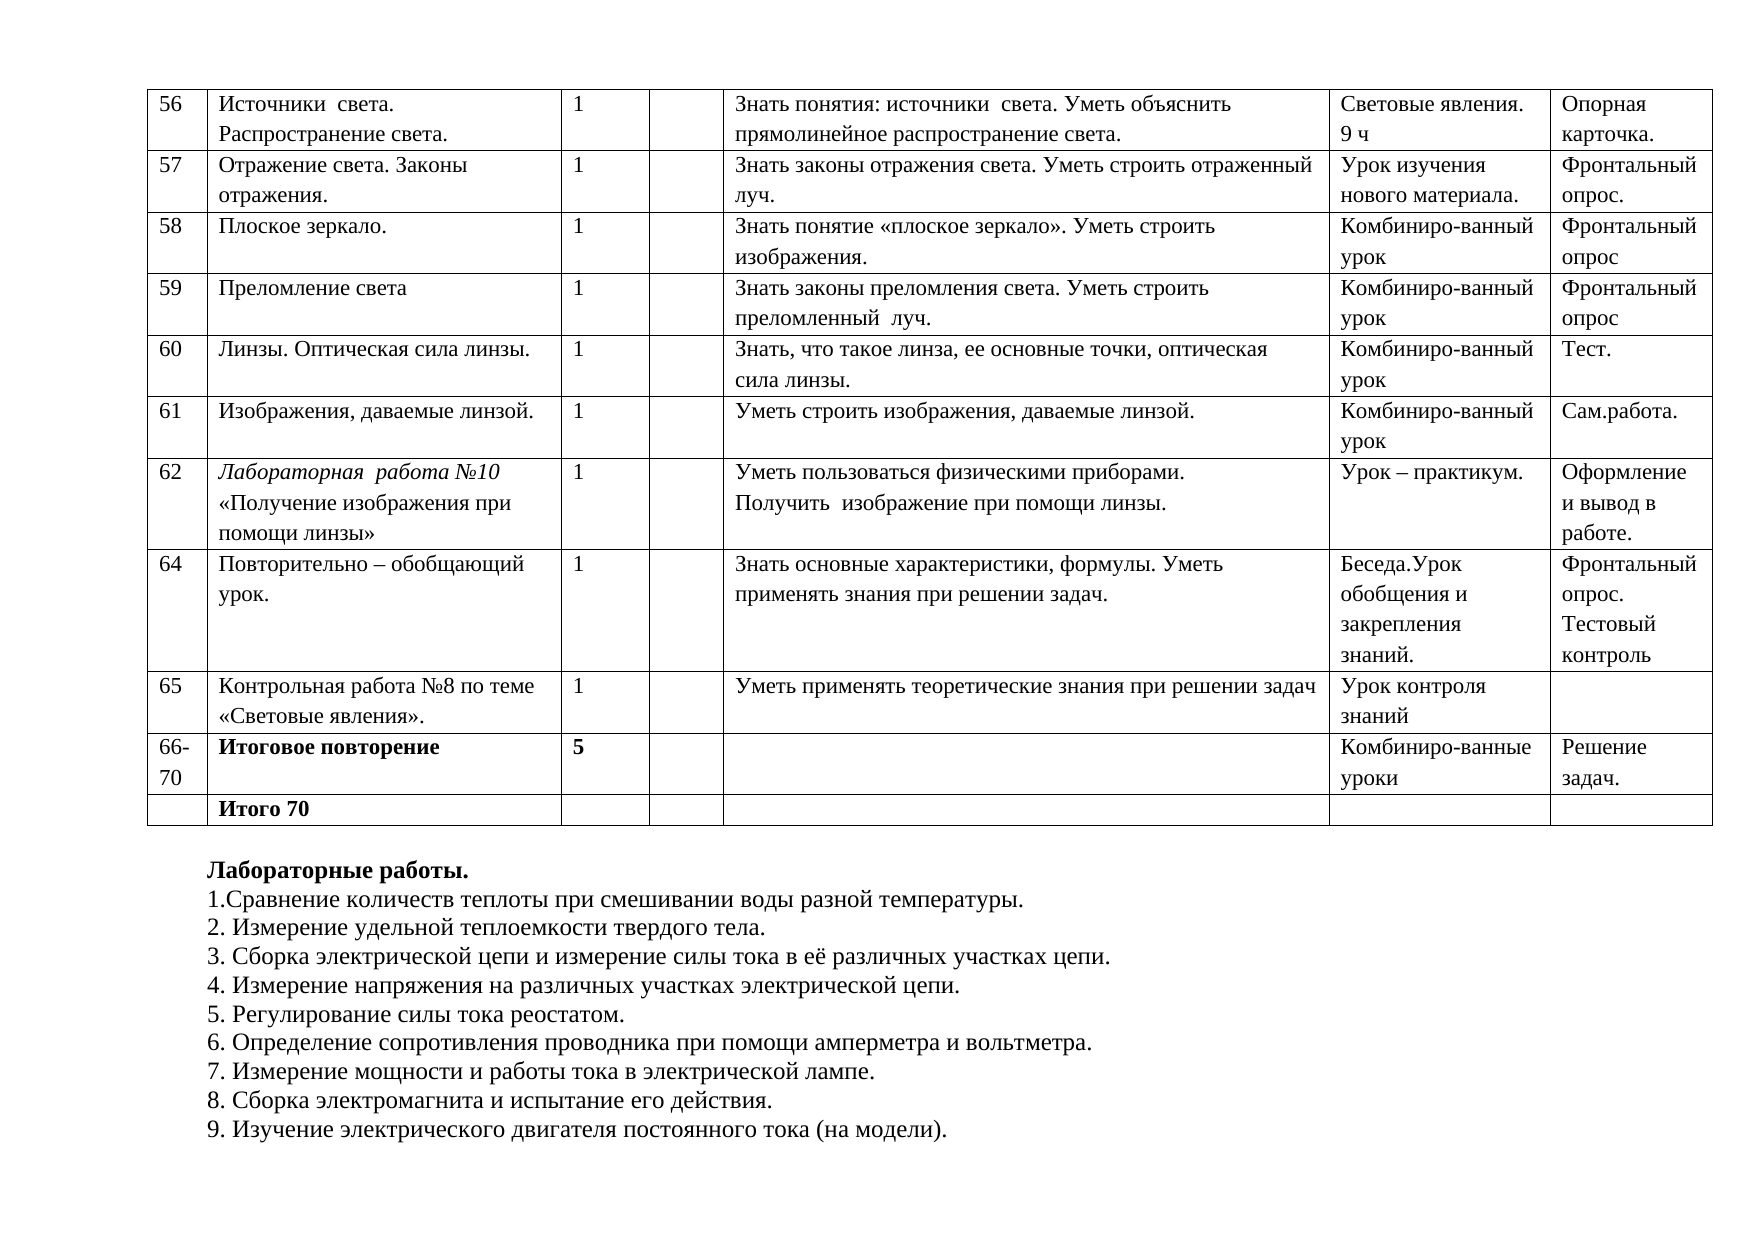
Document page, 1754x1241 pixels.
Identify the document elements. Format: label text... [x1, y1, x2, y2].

text 8. Сборка электромагнита и испытание его действия. [207, 1085, 1724, 1114]
table_cell 1 [562, 672, 649, 732]
text 1.Сравнение количеств теплоты при смешивании воды разной температуры. [207, 884, 1724, 912]
table_cell [650, 90, 723, 150]
table_cell [650, 274, 723, 334]
table_cell Уметь применять теоретические знания при решении задач [724, 672, 1329, 732]
table_cell [1551, 795, 1712, 825]
table_cell 1 [562, 90, 649, 150]
table_cell [148, 795, 207, 825]
table_cell Знать законы отражения света. Уметь строить отраженный луч. [724, 151, 1329, 212]
table_cell Линзы. Оптическая сила линзы. [208, 336, 561, 396]
table_cell Источники света. Распространение света. [208, 90, 561, 150]
table_cell Комбиниро-ванный урок [1330, 397, 1550, 457]
table_cell 1 [562, 151, 649, 212]
table_cell Оформление и вывод в работе. [1551, 459, 1712, 549]
text 7. Измерение мощности и работы тока в электрической лампе. [207, 1056, 1724, 1085]
table_cell 57 [148, 151, 207, 212]
table_cell Лабораторная работа №10 «Получение изображения при помощи линзы» [208, 459, 561, 549]
table_cell 64 [148, 550, 207, 671]
table_cell Повторительно – обобщающий урок. [208, 550, 561, 671]
table_cell Преломление света [208, 274, 561, 334]
table_cell Знать понятие «плоское зеркало». Уметь строить изображения. [724, 213, 1329, 273]
table_cell 60 [148, 336, 207, 396]
text Лабораторные работы. [207, 855, 1724, 884]
table_cell Световые явления. 9 ч [1330, 90, 1550, 150]
table_cell [724, 734, 1329, 794]
table_cell [650, 459, 723, 549]
table_cell 65 [148, 672, 207, 732]
table_cell 1 [562, 336, 649, 396]
table_cell Урок контроля знаний [1330, 672, 1550, 732]
table_cell Плоское зеркало. [208, 213, 561, 273]
table_cell Решение задач. [1551, 734, 1712, 794]
table_cell Сам.работа. [1551, 397, 1712, 457]
table_cell [1330, 795, 1550, 825]
table_cell Отражение света. Законы отражения. [208, 151, 561, 212]
table_cell Фронтальный опрос. [1551, 151, 1712, 212]
table_cell [650, 336, 723, 396]
table_cell Контрольная работа №8 по теме «Световые явления». [208, 672, 561, 732]
text 6. Определение сопротивления проводника при помощи амперметра и вольтметра. [207, 1027, 1724, 1056]
table_cell Знать основные характеристики, формулы. Уметь применять знания при решении задач. [724, 550, 1329, 671]
table_cell 1 [562, 213, 649, 273]
table_cell Фронтальный опрос [1551, 213, 1712, 273]
table_cell Итоговое повторение [208, 734, 561, 794]
table_cell 61 [148, 397, 207, 457]
text 2. Измерение удельной теплоемкости твердого тела. [207, 912, 1724, 941]
table_cell [650, 795, 723, 825]
table_cell 66- 70 [148, 734, 207, 794]
table_cell Комбиниро-ванный урок [1330, 274, 1550, 334]
table_cell Знать законы преломления света. Уметь строить преломленный луч. [724, 274, 1329, 334]
text 5. Регулирование силы тока реостатом. [207, 999, 1724, 1027]
table_cell Знать, что такое линза, ее основные точки, оптическая сила линзы. [724, 336, 1329, 396]
table_cell [650, 213, 723, 273]
text 9. Изучение электрического двигателя постоянного тока (на модели). [207, 1114, 1724, 1142]
table_cell [650, 151, 723, 212]
table_cell [1551, 672, 1712, 732]
text 3. Сборка электрической цепи и измерение силы тока в её различных участках цепи. [207, 941, 1724, 970]
table_cell Знать понятия: источники света. Уметь объяснить прямолинейное распространение света. [724, 90, 1329, 150]
table_cell Беседа.Урок обобщения и закрепления знаний. [1330, 550, 1550, 671]
table_cell 1 [562, 550, 649, 671]
table_cell 1 [562, 397, 649, 457]
table_cell [562, 795, 649, 825]
table_cell 59 [148, 274, 207, 334]
table_cell Тест. [1551, 336, 1712, 396]
table_cell 1 [562, 459, 649, 549]
table_cell Уметь пользоваться физическими приборами. Получить изображение при помощи линзы. [724, 459, 1329, 549]
table_cell Опорная карточка. [1551, 90, 1712, 150]
table_cell 58 [148, 213, 207, 273]
table_cell [650, 672, 723, 732]
table_cell [650, 550, 723, 671]
table_cell Уметь строить изображения, даваемые линзой. [724, 397, 1329, 457]
table_cell Итого 70 [208, 795, 561, 825]
table_cell 1 [562, 274, 649, 334]
table_cell 5 [562, 734, 649, 794]
table_cell Комбиниро-ванный урок [1330, 213, 1550, 273]
table_cell [650, 397, 723, 457]
table_cell [650, 734, 723, 794]
table_cell Изображения, даваемые линзой. [208, 397, 561, 457]
table_cell [724, 795, 1329, 825]
table_cell 56 [148, 90, 207, 150]
table_cell Фронтальный опрос. Тестовый контроль [1551, 550, 1712, 671]
table_cell Комбиниро-ванные уроки [1330, 734, 1550, 794]
text 4. Измерение напряжения на различных участках электрической цепи. [207, 970, 1724, 999]
table_cell Урок – практикум. [1330, 459, 1550, 549]
table_cell Комбиниро-ванный урок [1330, 336, 1550, 396]
table_cell 62 [148, 459, 207, 549]
table_cell Фронтальный опрос [1551, 274, 1712, 334]
table_cell Урок изучения нового материала. [1330, 151, 1550, 212]
